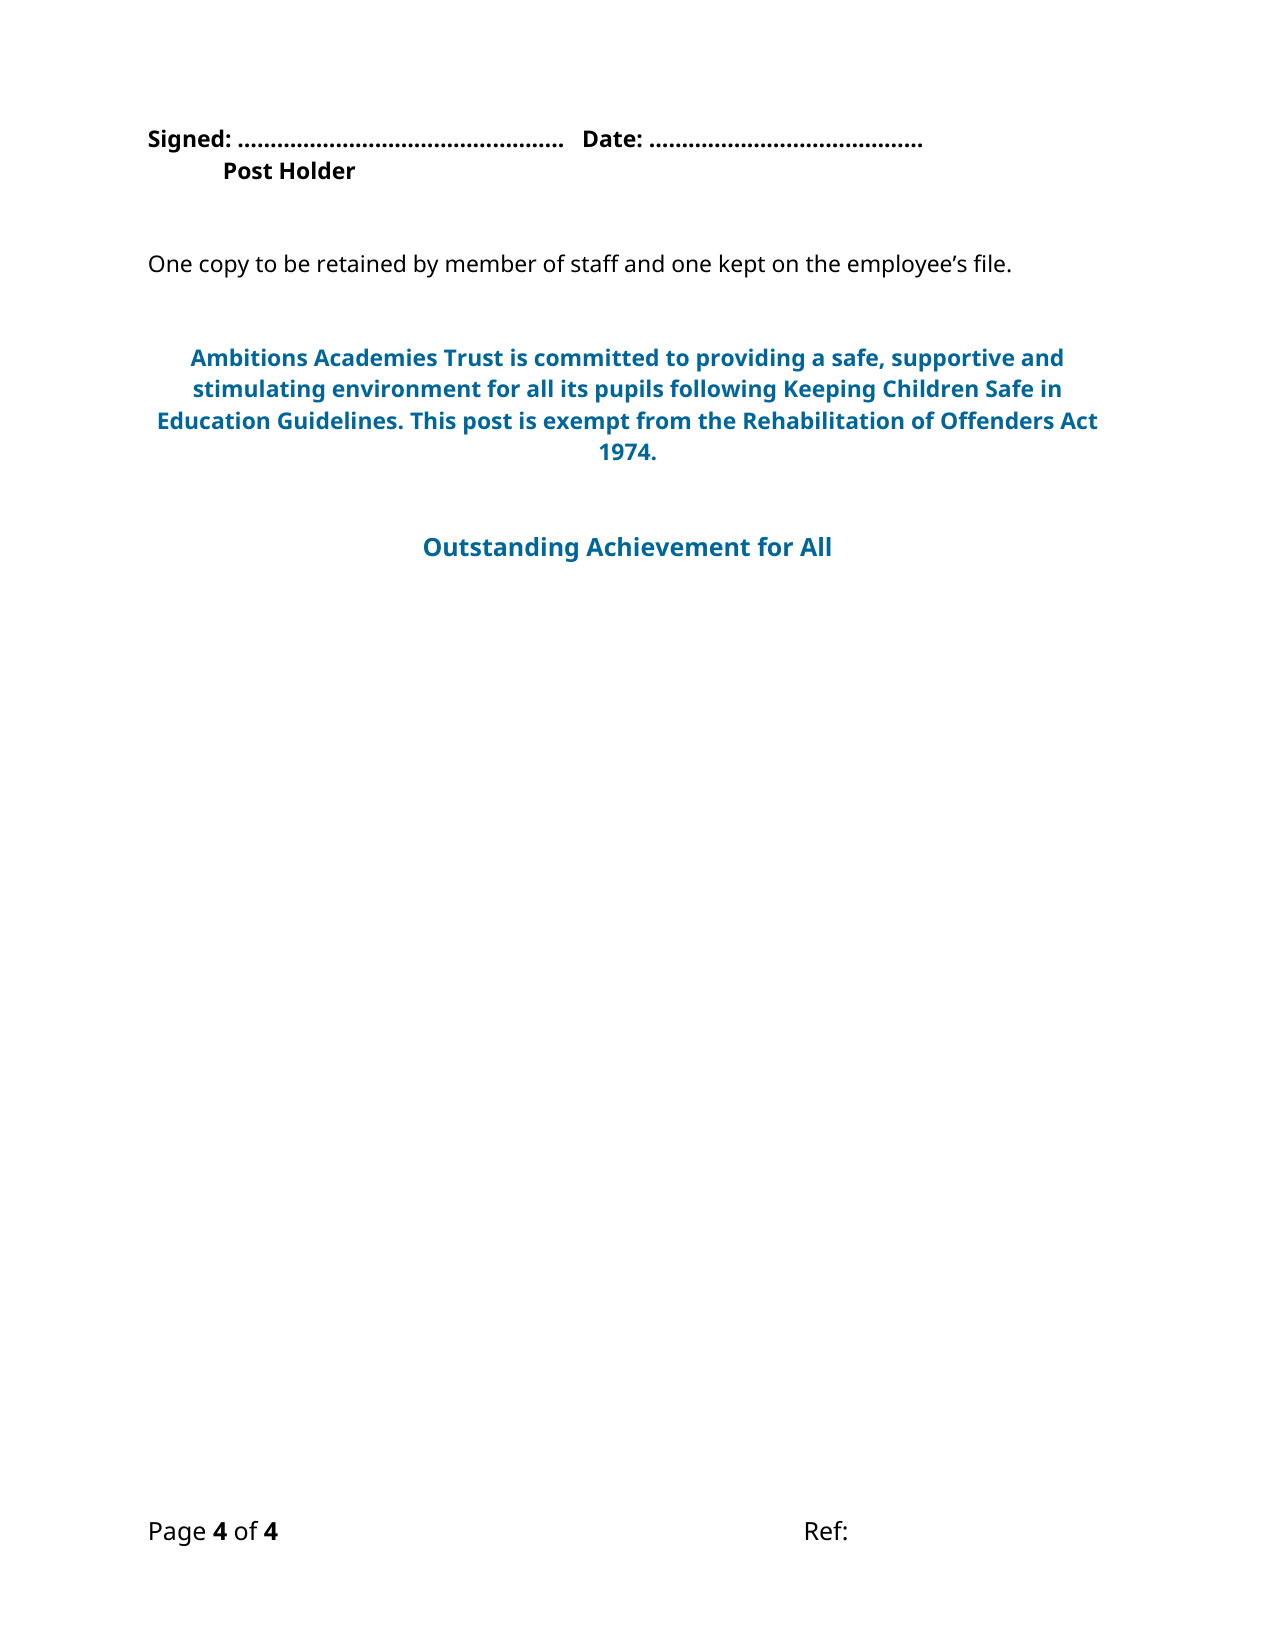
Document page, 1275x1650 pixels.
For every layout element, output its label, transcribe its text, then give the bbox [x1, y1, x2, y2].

text Ambitions Academies Trust is committed to providing a safe, supportive and stimulating environment for all its pupils following Keeping Children Safe in Education Guidelines. This post is exempt from the Rehabilitation of Offenders Act 1974. [148, 342, 1107, 467]
text One copy to be retained by member of staff and one kept on the employee’s file. [148, 248, 1107, 279]
text Signed: ………………………………………….. Date: …………………………………… [148, 123, 1107, 154]
text Post Holder [148, 154, 1107, 186]
text Outstanding Achievement for All [148, 529, 1107, 564]
